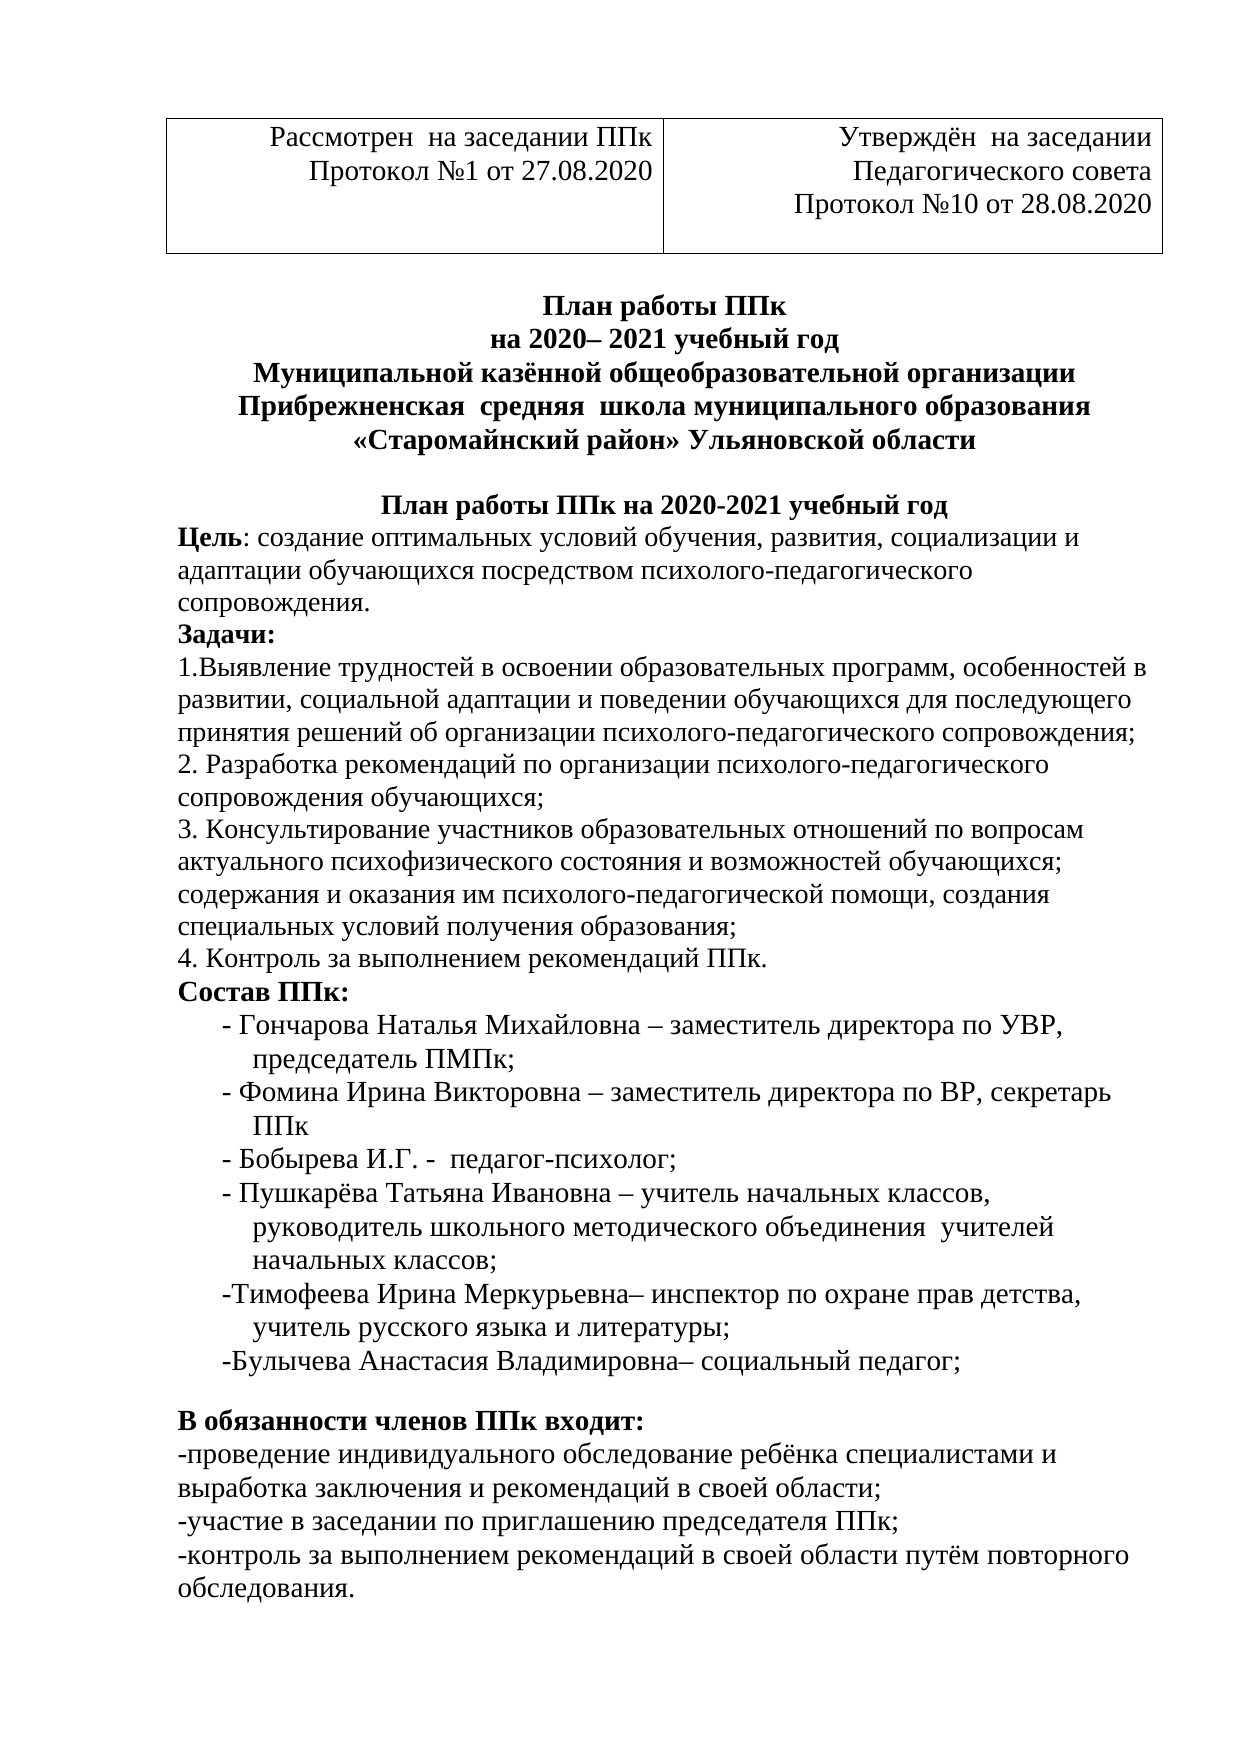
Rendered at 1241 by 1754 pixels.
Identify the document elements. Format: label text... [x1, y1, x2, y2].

text - Гончарова Наталья Михайловна – заместитель директора по УВР, председатель ПМПк; [222, 1007, 1152, 1074]
text на 2020– 2021 учебный год [177, 321, 1152, 355]
text - Пушкарёва Татьяна Ивановна – учитель начальных классов, руководитель школьного методического объединения учителей начальных классов; [222, 1175, 1152, 1276]
text Прибрежненская средняя школа муниципального образования «Старомайнский район» Ульяновской области [177, 388, 1152, 456]
text Цель: создание оптимальных условий обучения, развития, социализации и адаптации обучающихся посредством психолого-педагогического сопровождения. [177, 520, 1152, 618]
text План работы ППк на 2020-2021 учебный год [177, 488, 1152, 520]
text - Фомина Ирина Викторовна – заместитель директора по ВР, секретарь ППк [222, 1074, 1152, 1142]
text Состав ППк: [177, 974, 1152, 1007]
text -Тимофеева Ирина Меркурьевна– инспектор по охране прав детства, учитель русского языка и литературы; [222, 1276, 1152, 1343]
table_header Рассмотрен на заседании ППк Протокол №1 от 27.08.2020 [167, 119, 663, 253]
text 4. Контроль за выполнением рекомендаций ППк. [177, 942, 1152, 974]
text 1.Выявление трудностей в освоении образовательных программ, особенностей в развитии, социальной адаптации и поведении обучающихся для последующего принятия решений об организации психолого-педагогического сопровождения; [177, 650, 1152, 747]
text -контроль за выполнением рекомендаций в своей области путём повторного обследования. [177, 1537, 1152, 1604]
text Муниципальной казённой общеобразовательной организации [177, 355, 1152, 388]
text -Булычева Анастасия Владимировна– социальный педагог; [222, 1343, 1152, 1376]
text Задачи: [177, 618, 1152, 650]
text 3. Консультирование участников образовательных отношений по вопросам актуального психофизического состояния и возможностей обучающихся; содержания и оказания им психолого-педагогической помощи, создания специальных условий получения образования; [177, 812, 1152, 942]
text В обязанности членов ППк входит: [177, 1403, 1152, 1436]
text -участие в заседании по приглашению председателя ППк; [177, 1503, 1152, 1537]
text 2. Разработка рекомендаций по организации психолого-педагогического сопровождения обучающихся; [177, 747, 1152, 812]
text - Бобырева И.Г. - педагог-психолог; [222, 1142, 1152, 1175]
table_header Утверждён на заседании Педагогического совета Протокол №10 от 28.08.2020 [664, 119, 1162, 253]
text -проведение индивидуального обследование ребёнка специалистами и выработка заключения и рекомендаций в своей области; [177, 1436, 1152, 1503]
text План работы ППк [177, 288, 1152, 321]
